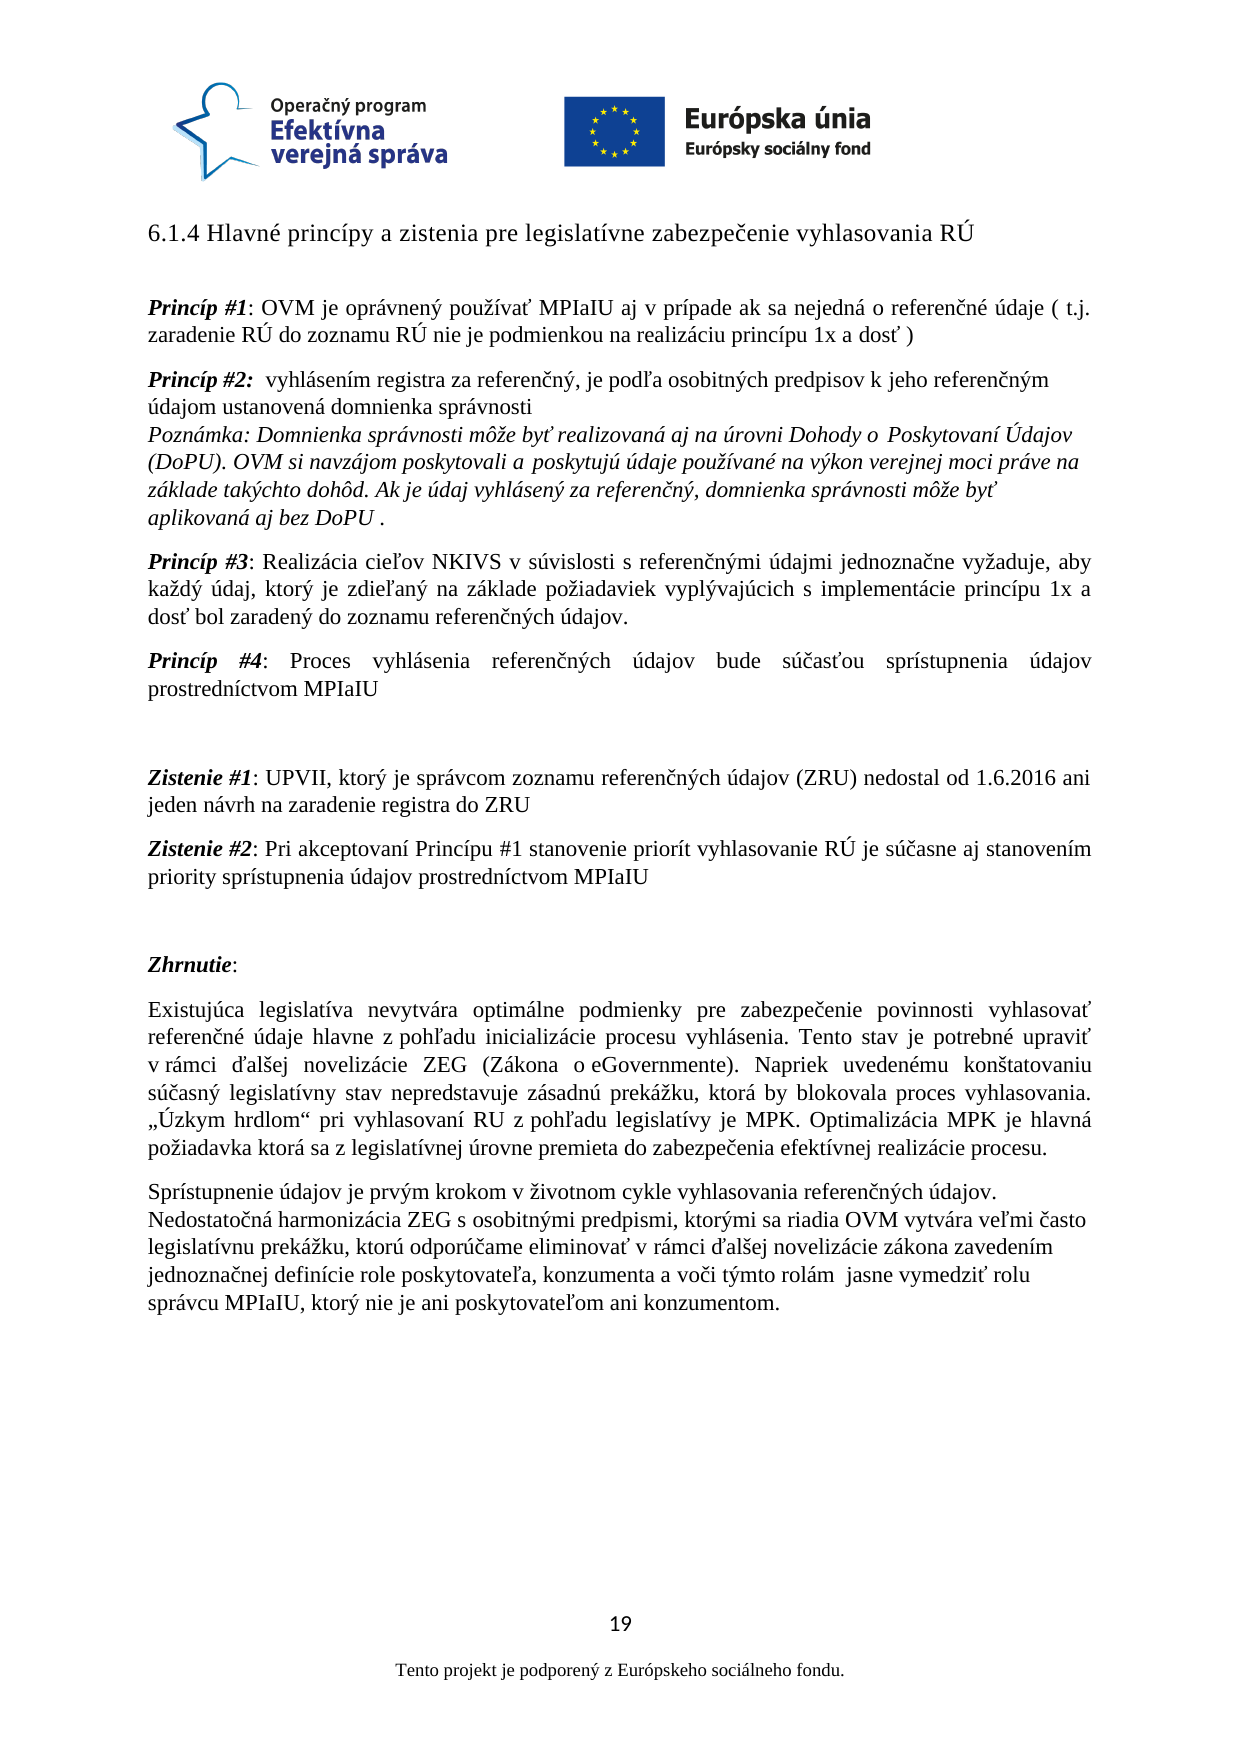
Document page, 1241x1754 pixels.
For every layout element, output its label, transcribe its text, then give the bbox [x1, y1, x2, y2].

text Existujúca legislatíva nevytvára optimálne podmienky pre zabezpečenie povinnosti vyhlasovať referenčné údaje hlavne z pohľadu inicializácie procesu vyhlásenia. Tento stav je potrebné upraviť v rámci ďalšej novelizácie ZEG (Zákona o eGovernmente). Napriek uvedenému konštatovaniu súčasný legislatívny stav nepredstavuje zásadnú prekážku, ktorá by blokovala proces vyhlasovania. „Úzkym hrdlom“ pri vyhlasovaní RU z pohľadu legislatívy je MPK. Optimalizácia MPK je hlavná požiadavka ktorá sa z legislatívnej úrovne premieta do zabezpečenia efektívnej realizácie procesu. [148, 996, 1093, 1160]
text Zhrnutie: [148, 952, 1093, 978]
text Princíp #1: OVM je oprávnený používať MPIaIU aj v prípade ak sa nejedná o referenčné údaje ( t.j. zaradenie RÚ do zoznamu RÚ nie je podmienkou na realizáciu princípu 1x a dosť ) [148, 294, 1093, 348]
text Princíp #2: vyhlásením registra za referenčný, je podľa osobitných predpisov k jeho referenčným údajom ustanovená domnienka správnosti Poznámka: Domnienka správnosti môže byť realizovaná aj na úrovni Dohody o Poskytovaní Údajov (DoPU). OVM si navzájom poskytovali a poskytujú údaje používané na výkon verejnej moci práve na základe takýchto dohôd. Ak je údaj vyhlásený za referenčný, domnienka správnosti môže byť aplikovaná aj bez DoPU . [148, 366, 1093, 530]
text Sprístupnenie údajov je prvým krokom v životnom cykle vyhlasovania referenčných údajov. Nedostatočná harmonizácia ZEG s osobitnými predpismi, ktorými sa riadia OVM vytvára veľmi často legislatívnu prekážku, ktorú odporúčame eliminovať v rámci ďalšej novelizácie zákona zavedením jednoznačnej definície role poskytovateľa, konzumenta a voči týmto rolám jasne vymedziť rolu správcu MPIaIU, ktorý nie je ani poskytovateľom ani konzumentom. [148, 1178, 1093, 1315]
text Zistenie #1: UPVII, ktorý je správcom zoznamu referenčných údajov (ZRU) nedostal od 1.6.2016 ani jeden návrh na zaradenie registra do ZRU [148, 763, 1093, 817]
text Princíp #3: Realizácia cieľov NKIVS v súvislosti s referenčnými údajmi jednoznačne vyžaduje, aby každý údaj, ktorý je zdieľaný na základe požiadaviek vyplývajúcich s implementácie princípu 1x a dosť bol zaradený do zoznamu referenčných údajov. [148, 548, 1093, 629]
text Zistenie #2: Pri akceptovaní Princípu #1 stanovenie priorít vyhlasovanie RÚ je súčasne aj stanovením priority sprístupnenia údajov prostredníctvom MPIaIU [148, 835, 1093, 889]
text Princíp #4: Proces vyhlásenia referenčných údajov bude súčasťou sprístupnenia údajov prostredníctvom MPIaIU [148, 647, 1093, 701]
picture [147, 73, 897, 205]
subtitle 6.1.4 Hlavné princípy a zistenia pre legislatívne zabezpečenie vyhlasovania RÚ [148, 218, 1093, 246]
